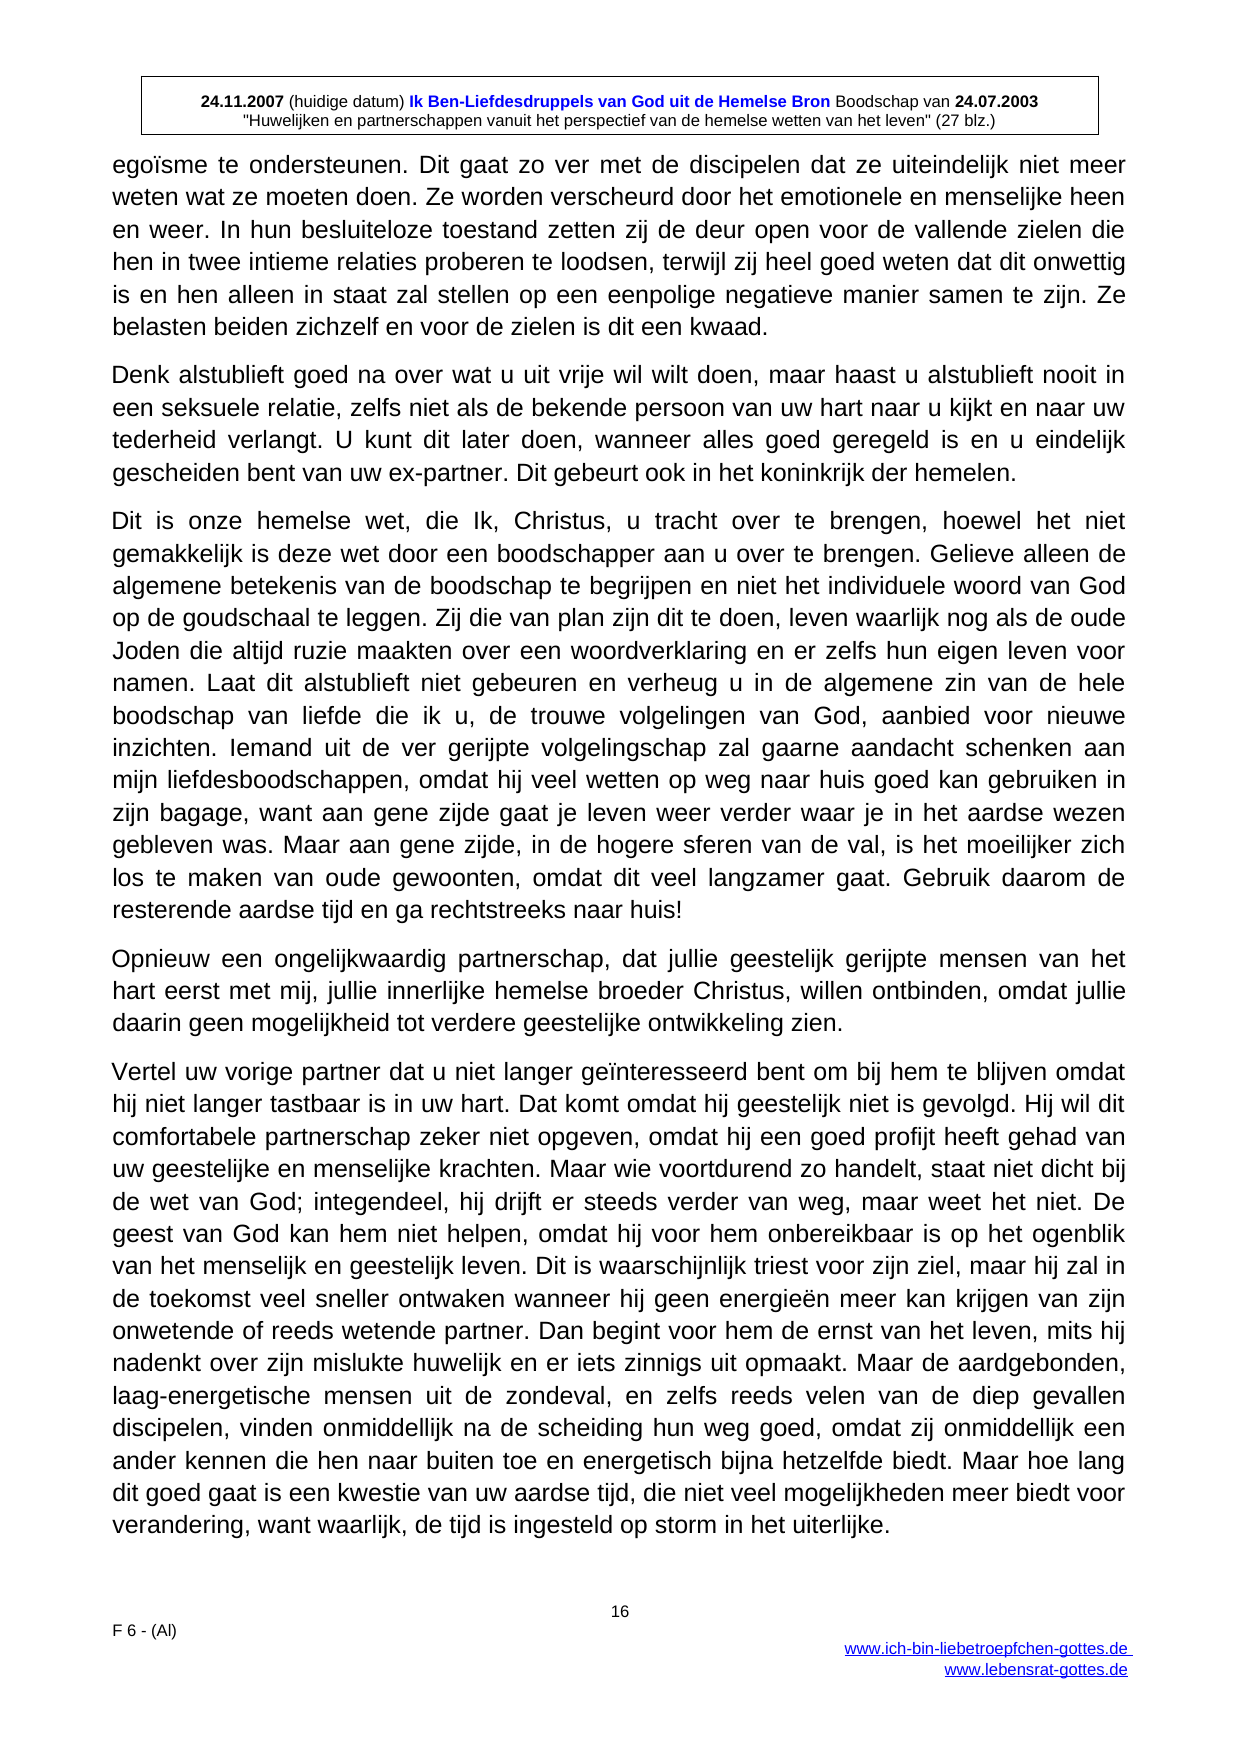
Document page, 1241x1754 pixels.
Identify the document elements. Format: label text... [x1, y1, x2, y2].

text Denk alstublieft goed na over wat u uit vrije wil wilt doen, maar haast u alstublieft nooit in een seksuele relatie, zelfs niet als de bekende persoon van uw hart naar u kijkt en naar uw tederheid verlangt. U kunt dit later doen, wanneer alles goed geregeld is en u eindelijk gescheiden bent van uw ex-partner. Dit gebeurt ook in het koninkrijk der hemelen. [111, 361, 1128, 486]
text Vertel uw vorige partner dat u niet langer geïnteresseerd bent om bij hem te blijven omdat hij niet langer tastbaar is in uw hart. Dat komt omdat hij geestelijk niet is gevolgd. Hij wil dit comfortabele partnerschap zeker niet opgeven, omdat hij een goed profijt heeft gehad van uw geestelijke en menselijke krachten. Maar wie voortdurend zo handelt, staat niet dicht bij de wet van God; integendeel, hij drijft er steeds verder van weg, maar weet het niet. De geest van God kan hem niet helpen, omdat hij voor hem onbereikbaar is op het ogenblik van het menselijk en geestelijk leven. Dit is waarschijnlijk triest voor zijn ziel, maar hij zal in de toekomst veel sneller ontwaken wanneer hij geen energieën meer kan krijgen van zijn onwetende of reeds wetende partner. Dan begint voor hem de ernst van het leven, mits hij nadenkt over zijn mislukte huwelijk en er iets zinnigs uit opmaakt. Maar de aardgebonden, laag-energetische mensen uit de zondeval, en zelfs reeds velen van de diep gevallen discipelen, vinden onmiddellijk na de scheiding hun weg goed, omdat zij onmiddellijk een ander kennen die hen naar buiten toe en energetisch bijna hetzelfde biedt. Maar hoe lang dit goed gaat is een kwestie van uw aardse tijd, die niet veel mogelijkheden meer biedt voor verandering, want waarlijk, de tijd is ingesteld op storm in het uiterlijke. [111, 1057, 1128, 1539]
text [111, 150, 1128, 341]
text Dit is onze hemelse wet, die Ik, Christus, u tracht over te brengen, hoewel het niet gemakkelijk is deze wet door een boodschapper aan u over te brengen. Gelieve alleen de algemene betekenis van de boodschap te begrijpen en niet het individuele woord van God op de goudschaal te leggen. Zij die van plan zijn dit te doen, leven waarlijk nog als de oude Joden die altijd ruzie maakten over een woordverklaring en er zelfs hun eigen leven voor namen. Laat dit alstublieft niet gebeuren en verheug u in de algemene zin van de hele boodschap van liefde die ik u, de trouwe volgelingen van God, aanbied voor nieuwe inzichten. Iemand uit de ver gerijpte volgelingschap zal gaarne aandacht schenken aan mijn liefdesboodschappen, omdat hij veel wetten op weg naar huis goed kan gebruiken in zijn bagage, want aan gene zijde gaat je leven weer verder waar je in het aardse wezen gebleven was. Maar aan gene zijde, in de hogere sferen van de val, is het moeilijker zich los te maken van oude gewoonten, omdat dit veel langzamer gaat. Gebruik daarom de resterende aardse tijd en ga rechtstreeks naar huis! [111, 506, 1128, 924]
text Opnieuw een ongelijkwaardig partnerschap, dat jullie geestelijk gerijpte mensen van het hart eerst met mij, jullie innerlijke hemelse broeder Christus, willen ontbinden, omdat jullie daarin geen mogelijkheid tot verdere geestelijke ontwikkeling zien. [111, 943, 1128, 1037]
